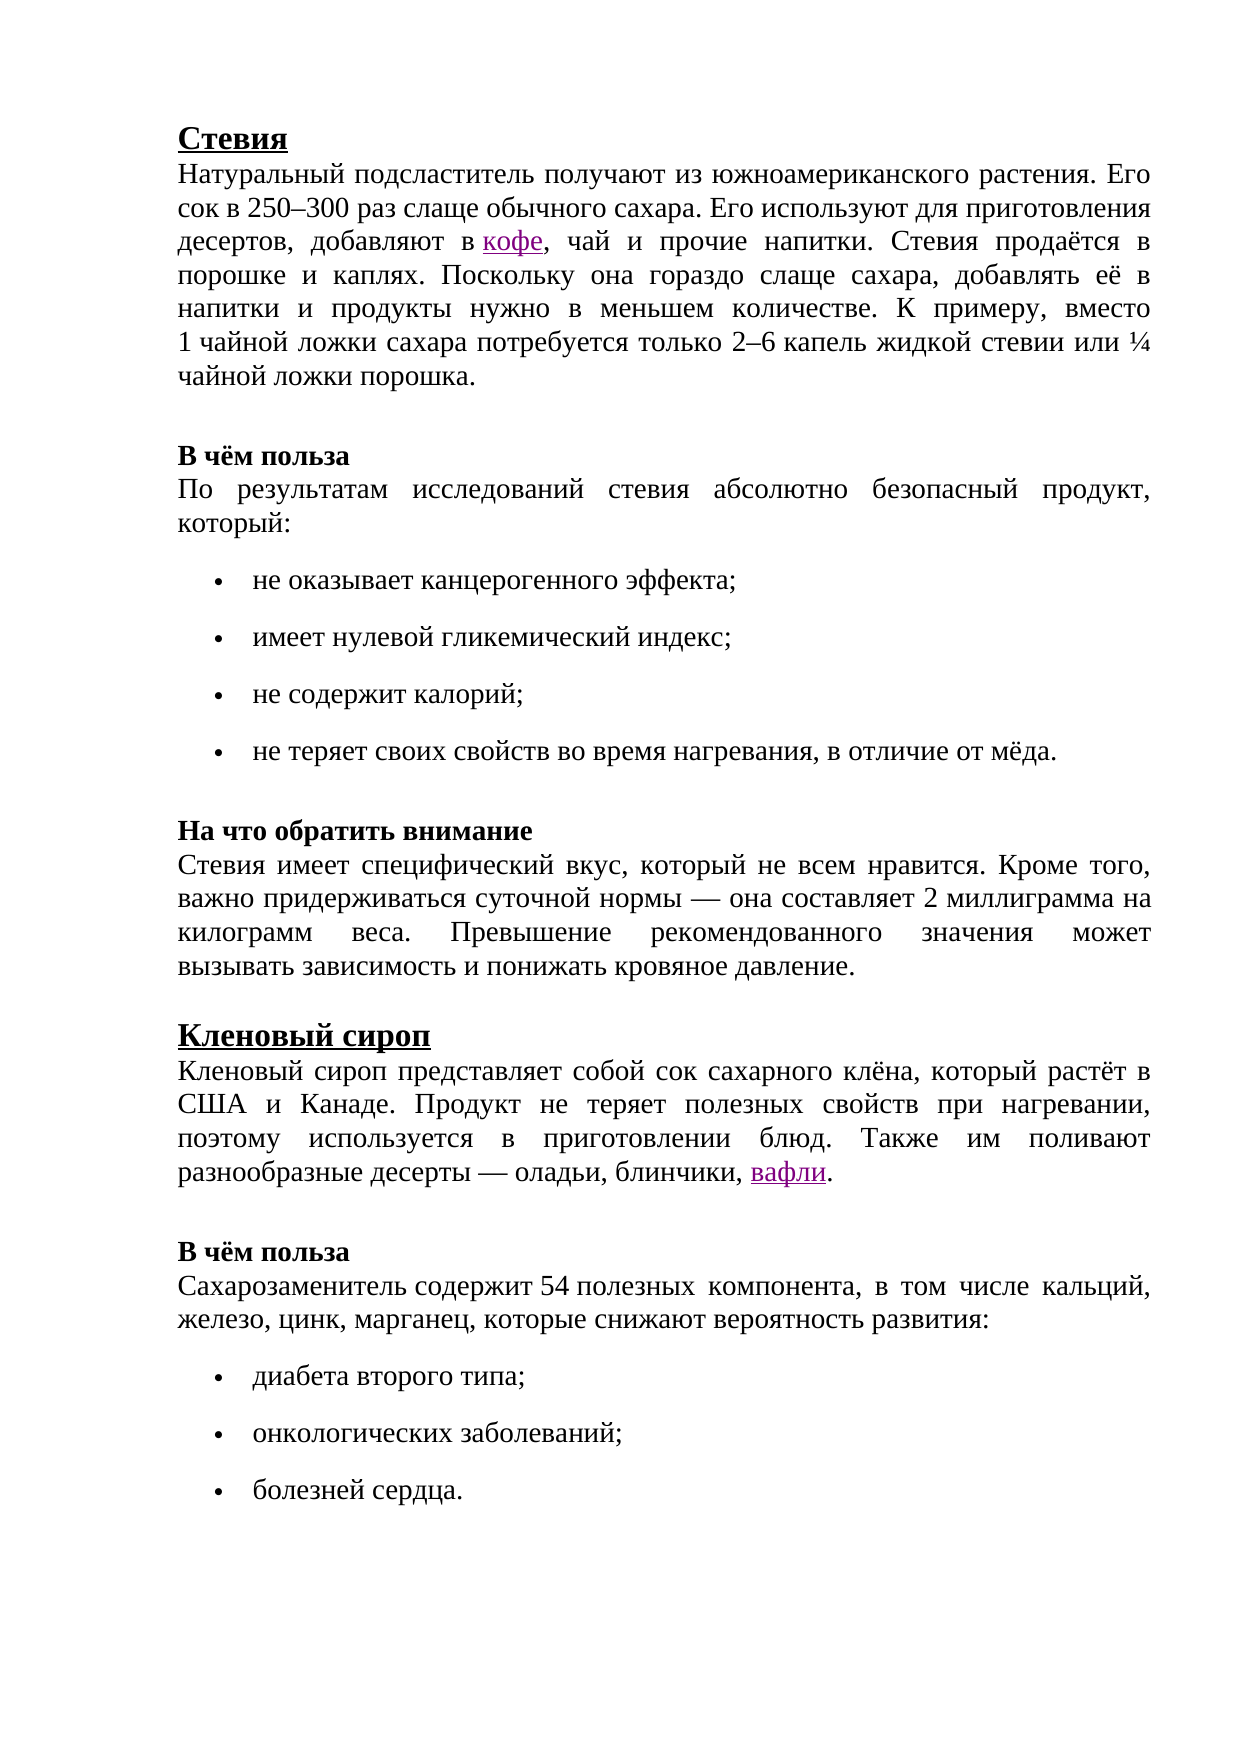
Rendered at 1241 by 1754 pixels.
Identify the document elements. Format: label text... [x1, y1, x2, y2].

text Сахарозаменитель содержит 54 полезных компонента, в том числе кальций, железо, цинк, марганец, которые снижают вероятность развития: [177, 1268, 1152, 1335]
text Кленовый сироп представляет собой сок сахарного клёна, который растёт в США и Канаде. Продукт не теряет полезных свойств при нагревании, поэтому используется в приготовлении блюд. Также им поливают разнообразные десерты — оладьи, блинчики, вафли. [177, 1053, 1152, 1187]
list имеет нулевой гликемический индекс; [215, 619, 1152, 653]
text Кленовый сироп [177, 1015, 1152, 1053]
text Стевия [177, 118, 1152, 156]
list не теряет своих свойств во время нагревания, в отличие от мёда. [215, 733, 1152, 767]
list не содержит калорий; [215, 676, 1152, 710]
text Стевия имеет специфический вкус, который не всем нравится. Кроме того, важно придерживаться суточной нормы — она составляет 2 миллиграмма на килограмм веса. Превышение рекомендованного значения может вызывать зависимость и понижать кровяное давление. [177, 847, 1152, 981]
text В чём польза [177, 438, 1152, 472]
text В чём польза [177, 1234, 1152, 1268]
text По результатам исследований стевия абсолютно безопасный продукт, который: [177, 472, 1152, 539]
list не оказывает канцерогенного эффекта; [215, 562, 1152, 596]
text Натуральный подсластитель получают из южноамериканского растения. Его сок в 250–300 раз слаще обычного сахара. Его используют для приготовления десертов, добавляют в кофе, чай и прочие напитки. Стевия продаётся в порошке и каплях. Поскольку она гораздо слаще сахара, добавлять её в напитки и продукты нужно в меньшем количестве. К примеру, вместо 1 чайной ложки сахара потребуется только 2–6 капель жидкой стевии или ¼ чайной ложки порошка. [177, 156, 1152, 391]
list болезней сердца. [215, 1472, 1152, 1506]
list онкологических заболеваний; [215, 1415, 1152, 1449]
list диабета второго типа; [215, 1358, 1152, 1392]
text На что обратить внимание [177, 813, 1152, 847]
